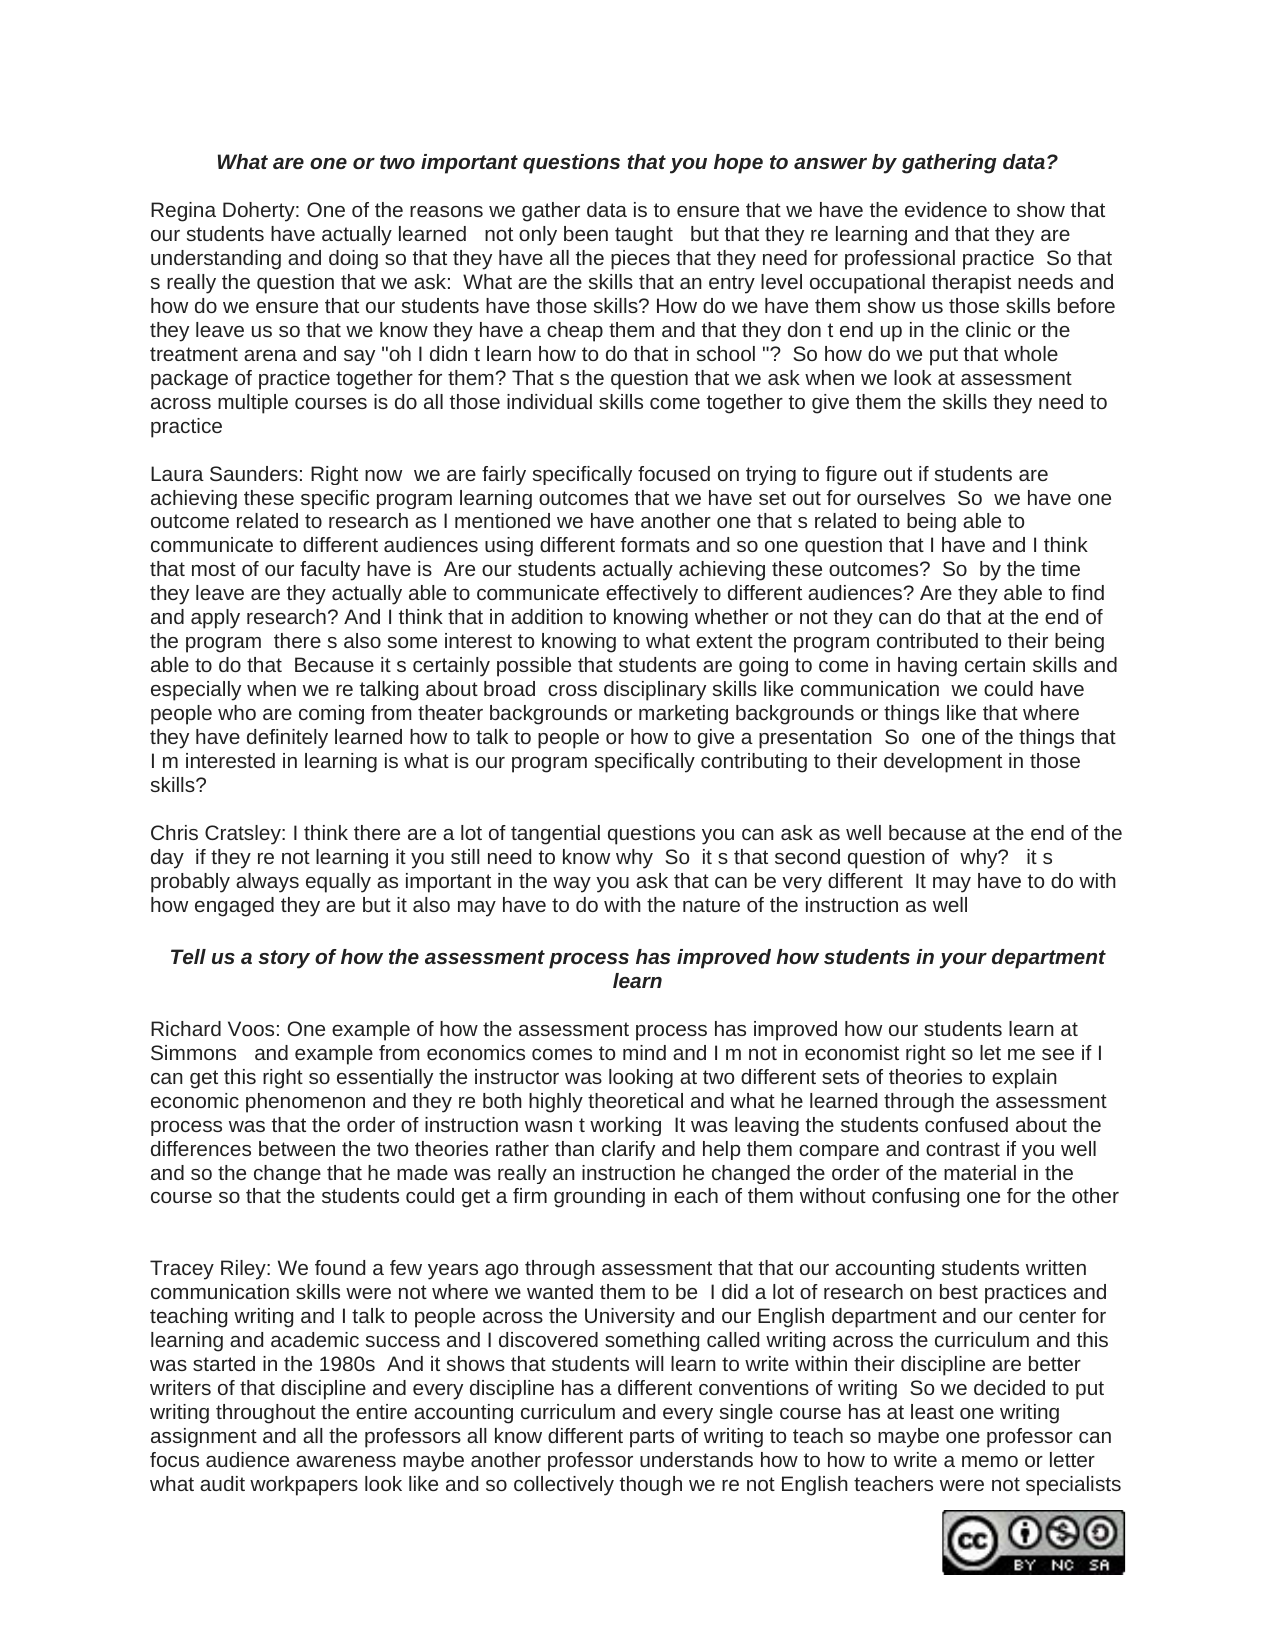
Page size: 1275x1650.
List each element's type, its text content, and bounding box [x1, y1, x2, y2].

picture [942, 1510, 1125, 1575]
text What are one or two important questions that you hope to answer by gathering data? [150, 150, 1125, 174]
text Tell us a story of how the assessment process has improved how students in your department learn [150, 945, 1125, 993]
text Regina Doherty: One of the reasons we gather data is to ensure that we have the evidence to show that our students have actually learned not only been taught but that they re learning and that they are understanding and doing so that they have all the pieces that they need for professional practice So that s really the question that we ask: What are the skills that an entry level occupational therapist needs and how do we ensure that our students have those skills? How do we have them show us those skills before they leave us so that we know they have a cheap them and that they don t end up in the clinic or the treatment arena and say "oh I didn t learn how to do that in school "? So how do we put that whole package of practice together for them? That s the question that we ask when we look at assessment across multiple courses is do all those individual skills come together to give them the skills they need to practice Laura Saunders: Right now we are fairly specifically focused on trying to figure out if students are achieving these specific program learning outcomes that we have set out for ourselves So we have one outcome related to research as I mentioned we have another one that s related to being able to communicate to different audiences using different formats and so one question that I have and I think that most of our faculty have is Are our students actually achieving these outcomes? So by the time they leave are they actually able to communicate effectively to different audiences? Are they able to find and apply research? And I think that in addition to knowing whether or not they can do that at the end of the program there s also some interest to knowing to what extent the program contributed to their being able to do that Because it s certainly possible that students are going to come in having certain skills and especially when we re talking about broad cross disciplinary skills like communication we could have people who are coming from theater backgrounds or marketing backgrounds or things like that where they have definitely learned how to talk to people or how to give a presentation So one of the things that I m interested in learning is what is our program specifically contributing to their development in those skills? Chris Cratsley: I think there are a lot of tangential questions you can ask as well because at the end of the day if they re not learning it you still need to know why So it s that second question of why? it s probably always equally as important in the way you ask that can be very different It may have to do with how engaged they are but it also may have to do with the nature of the instruction as well [150, 198, 1125, 945]
